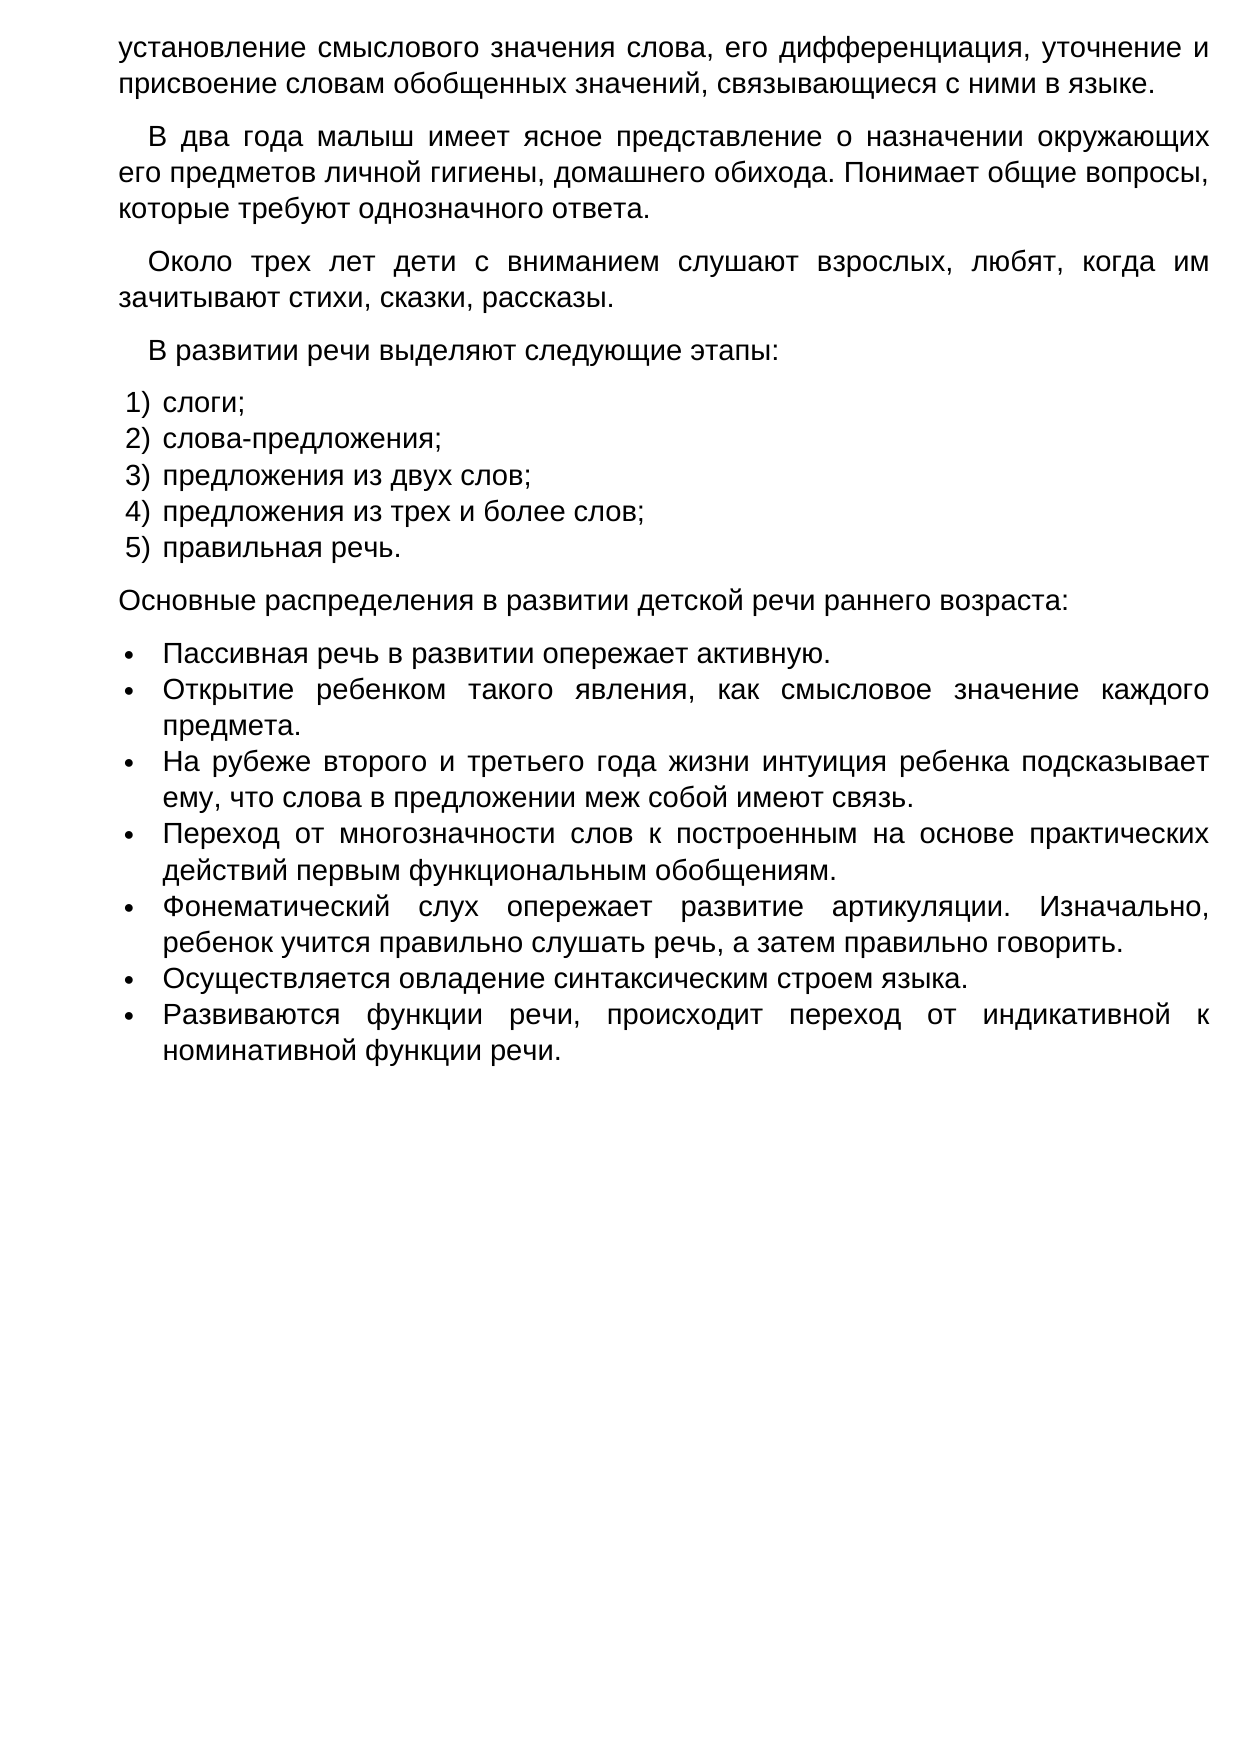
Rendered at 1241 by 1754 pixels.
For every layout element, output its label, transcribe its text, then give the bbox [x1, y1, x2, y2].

list На рубеже второго и третьего года жизни интуиция ребенка подсказывает ему, что слова в предложении меж собой имеют связь. [125, 744, 1211, 814]
text В два года малыш имеет ясное представление о назначении окружающих его предметов личной гигиены, домашнего обихода. Понимает общие вопросы, которые требуют однозначного ответа. [118, 118, 1211, 224]
list слова-предложения; [125, 422, 1211, 455]
list Переход от многозначности слов к построенным на основе практических действий первым функциональным обобщениям. [125, 816, 1211, 886]
list правильная речь. [125, 530, 1211, 563]
list Развиваются функции речи, происходит переход от индикативной к номинативной функции речи. [125, 997, 1211, 1067]
list Открытие ребенком такого явления, как смысловое значение каждого предмета. [125, 672, 1211, 741]
text Основные распределения в развитии детской речи раннего возраста: [118, 583, 1211, 616]
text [118, 29, 1211, 99]
list Осуществляется овладение синтаксическим строем языка. [125, 961, 1211, 994]
text В развитии речи выделяют следующие этапы: [118, 333, 1211, 366]
list Пассивная речь в развитии опережает активную. [125, 636, 1211, 669]
text Около трех лет дети с вниманием слушают взрослых, любят, когда им зачитывают стихи, сказки, рассказы. [118, 244, 1211, 313]
list предложения из двух слов; [125, 458, 1211, 491]
list слоги; [125, 385, 1211, 419]
list Фонематический слух опережает развитие артикуляции. Изначально, ребенок учится правильно слушать речь, а затем правильно говорить. [125, 889, 1211, 958]
list предложения из трех и более слов; [125, 494, 1211, 527]
